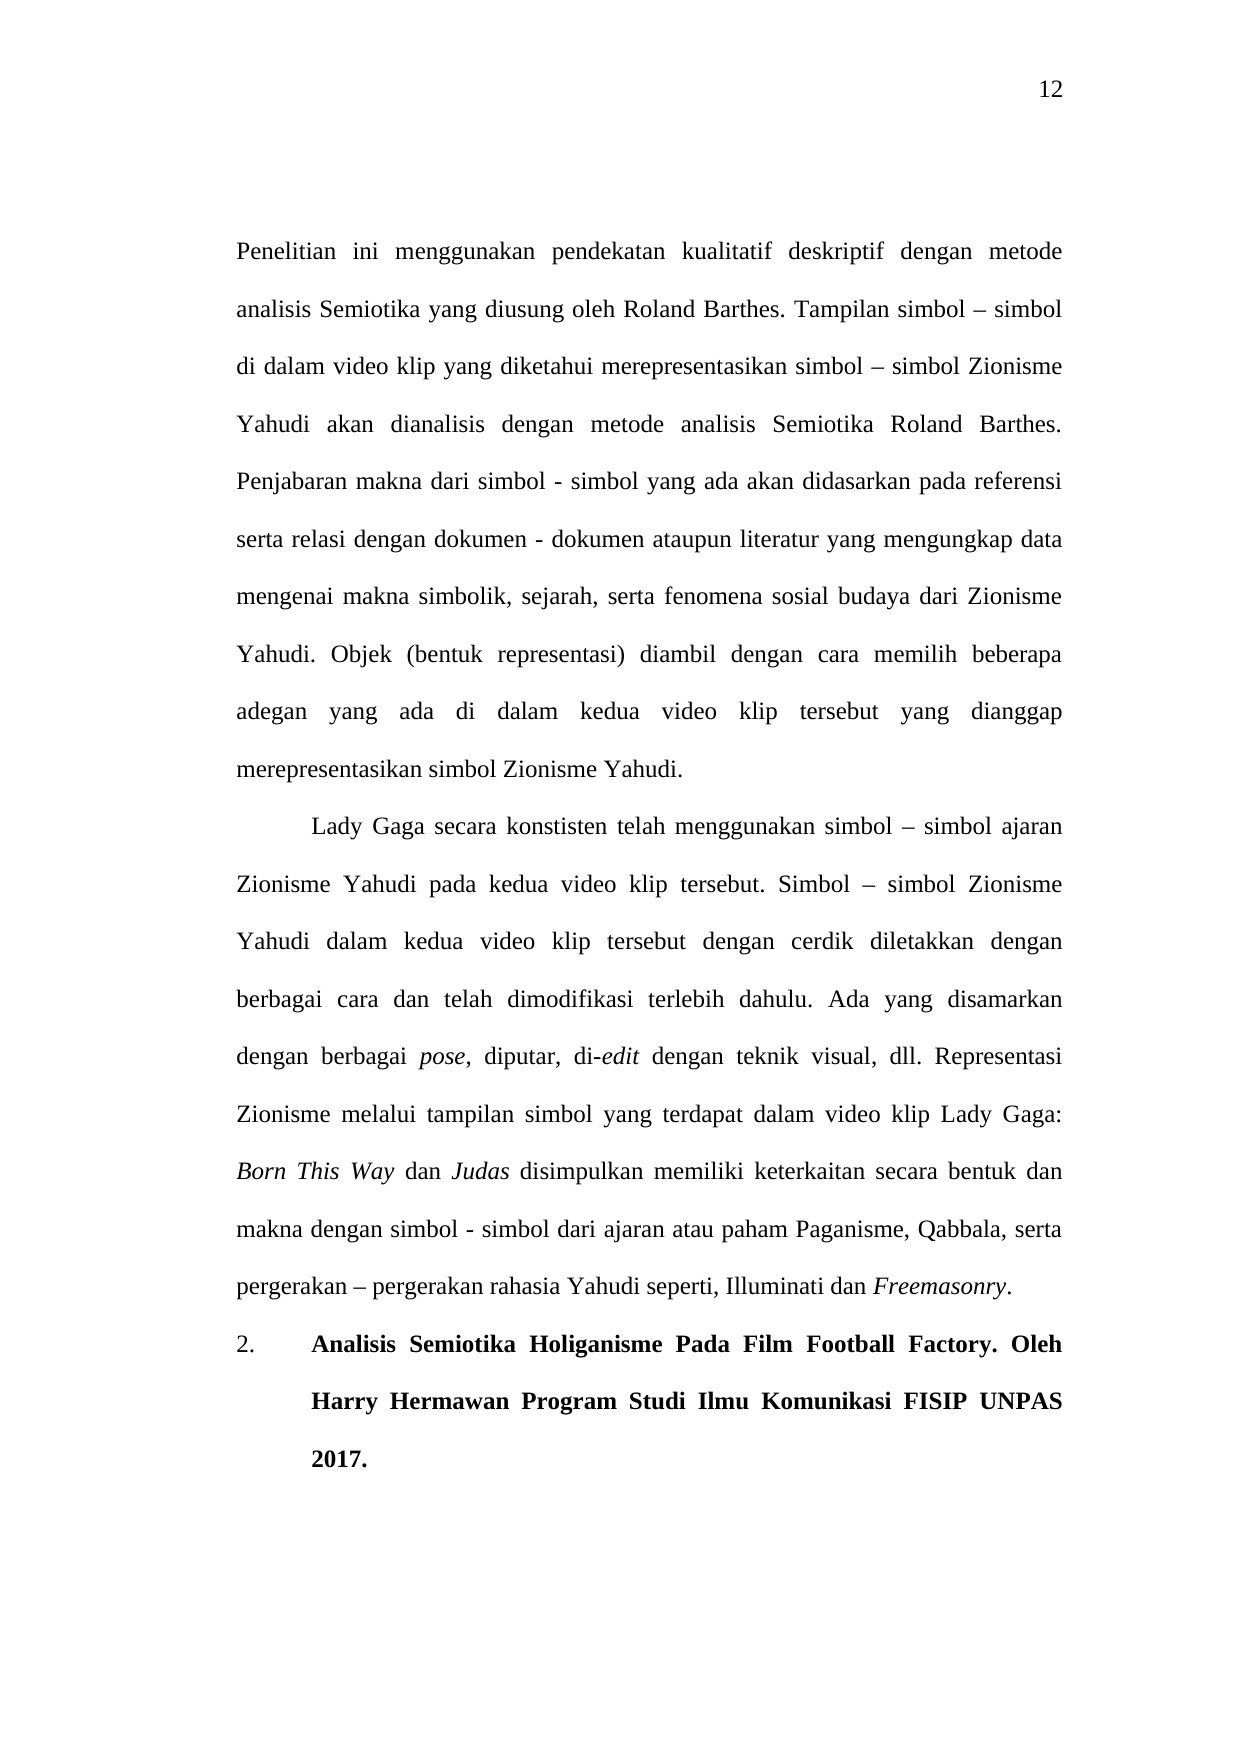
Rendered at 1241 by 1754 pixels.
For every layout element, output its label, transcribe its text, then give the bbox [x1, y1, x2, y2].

text Lady Gaga secara konstisten telah menggunakan simbol – simbol ajaran Zionisme Yahudi pada kedua video klip tersebut. Simbol – simbol Zionisme Yahudi dalam kedua video klip tersebut dengan cerdik diletakkan dengan berbagai cara dan telah dimodifikasi terlebih dahulu. Ada yang disamarkan dengan berbagai pose, diputar, di-edit dengan teknik visual, dll. Representasi Zionisme melalui tampilan simbol yang terdapat dalam video klip Lady Gaga: Born This Way dan Judas disimpulkan memiliki keterkaitan secara bentuk dan makna dengan simbol - simbol dari ajaran atau paham Paganisme, Qabbala, serta pergerakan – pergerakan rahasia Yahudi seperti, Illuminati dan Freemasonry. [236, 811, 1063, 1300]
text Penelitian ini menggunakan pendekatan kualitatif deskriptif dengan metode analisis Semiotika yang diusung oleh Roland Barthes. Tampilan simbol – simbol di dalam video klip yang diketahui merepresentasikan simbol – simbol Zionisme Yahudi akan dianalisis dengan metode analisis Semiotika Roland Barthes. Penjabaran makna dari simbol - simbol yang ada akan didasarkan pada referensi serta relasi dengan dokumen - dokumen ataupun literatur yang mengungkap data mengenai makna simbolik, sejarah, serta fenomena sosial budaya dari Zionisme Yahudi. Objek (bentuk representasi) diambil dengan cara memilih beberapa adegan yang ada di dalam kedua video klip tersebut yang dianggap merepresentasikan simbol Zionisme Yahudi. [236, 236, 1063, 782]
list Analisis Semiotika Holiganisme Pada Film Football Factory. Oleh Harry Hermawan Program Studi Ilmu Komunikasi FISIP UNPAS 2017. [236, 1329, 1063, 1472]
